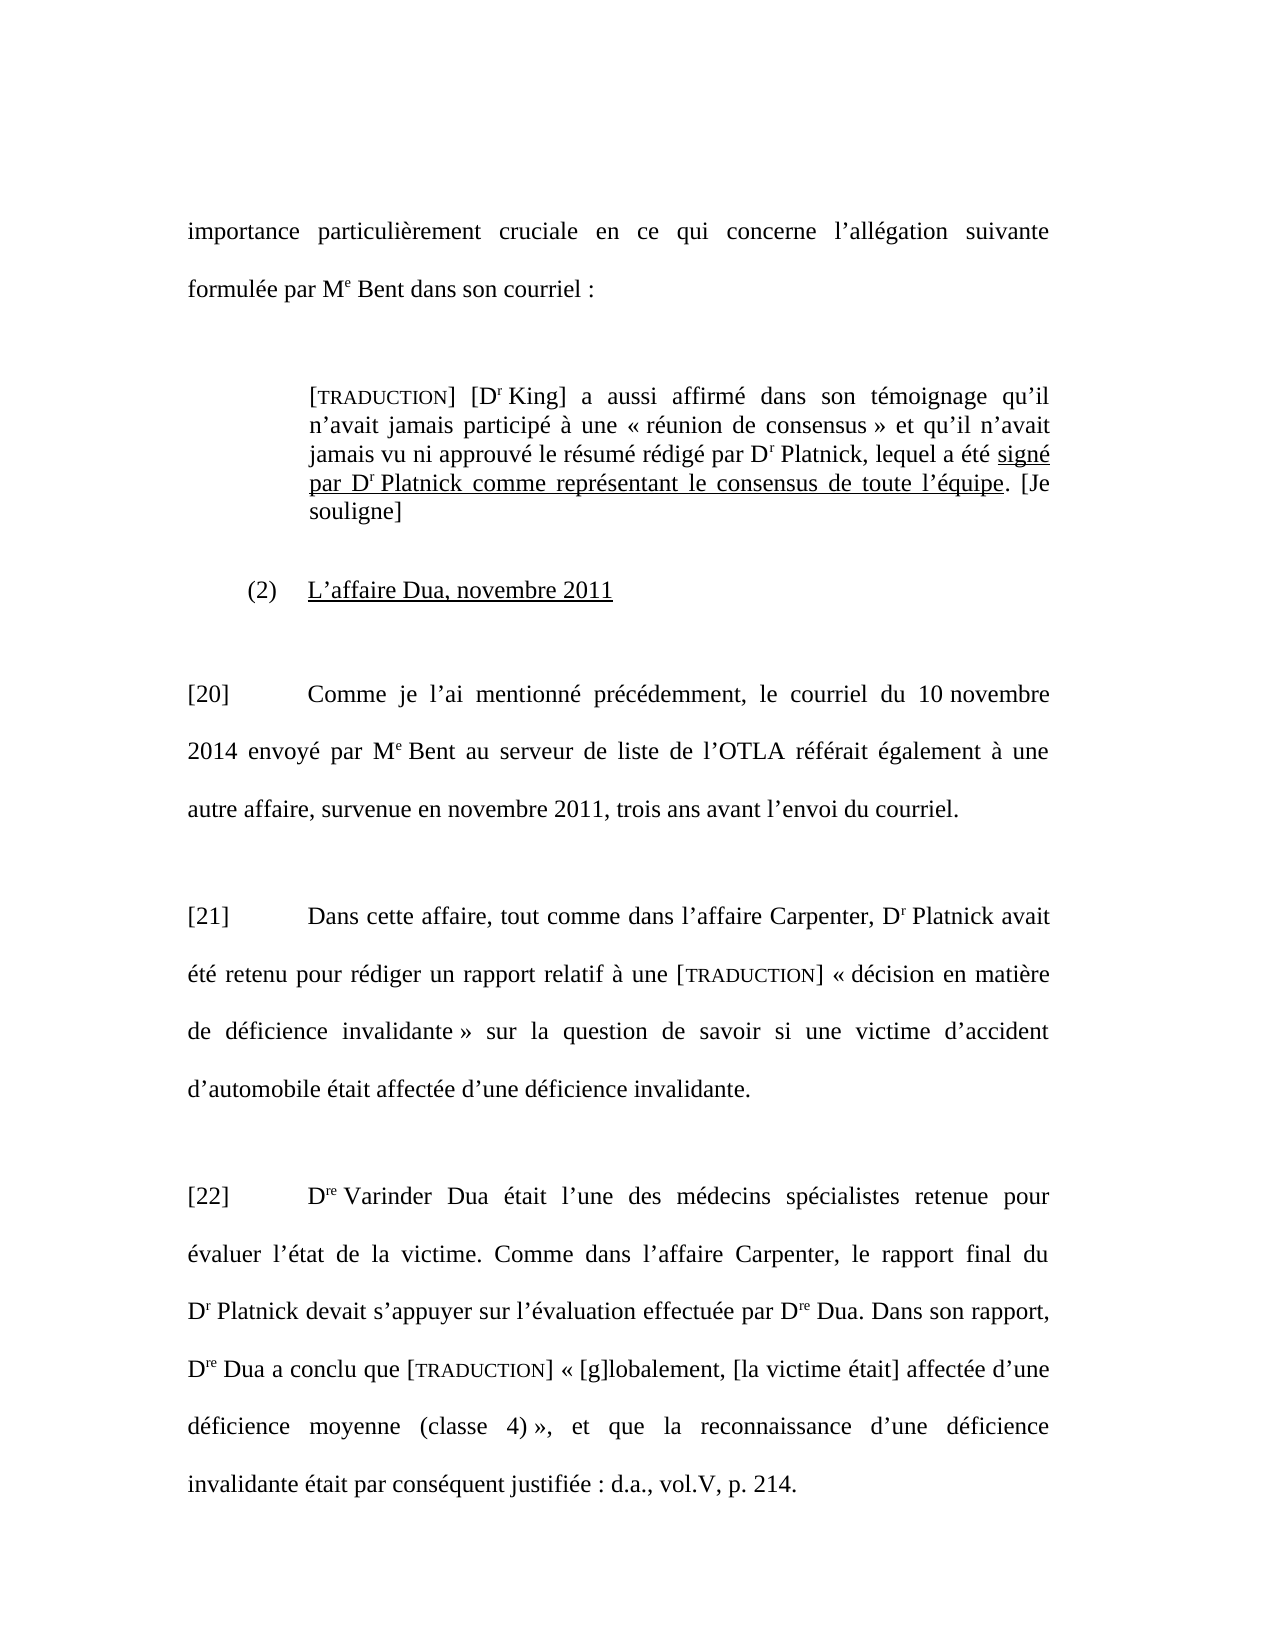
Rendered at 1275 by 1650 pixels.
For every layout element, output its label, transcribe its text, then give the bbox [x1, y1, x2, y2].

list Dre Varinder Dua était l’une des médecins spécialistes retenue pour évaluer l’état de la victime. Comme dans l’affaire Carpenter, le rapport final du Dr Platnick devait s’appuyer sur l’évaluation effectuée par Dre Dua. Dans son rapport, Dre Dua a conclu que [traduction] « [g]lobalement, [la victime était] affectée d’une déficience moyenne (classe 4) », et que la reconnaissance d’une déficience invalidante était par conséquent justifiée : d.a., vol.V, p. 214. [187, 1181, 1050, 1498]
text [traduction] [Dr King] a aussi affirmé dans son témoignage qu’il n’avait jamais participé à une « réunion de consensus » et qu’il n’avait jamais vu ni approuvé le résumé rédigé par Dr Platnick, lequel a été signé par Dr Platnick comme représentant le consensus de toute l’équipe. [Je souligne] [187, 381, 1050, 525]
list Dans cette affaire, tout comme dans l’affaire Carpenter, Dr Platnick avait été retenu pour rédiger un rapport relatif à une [traduction] « décision en matière de déficience invalidante » sur la question de savoir si une victime d’accident d’automobile était affectée d’une déficience invalidante. [187, 901, 1050, 1103]
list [187, 216, 1050, 303]
title L’affaire Dua, novembre 2011 [247, 575, 1050, 604]
list Comme je l’ai mentionné précédemment, le courriel du 10 novembre 2014 envoyé par Me Bent au serveur de liste de l’OTLA référait également à une autre affaire, survenue en novembre 2011, trois ans avant l’envoi du courriel. [187, 679, 1050, 823]
